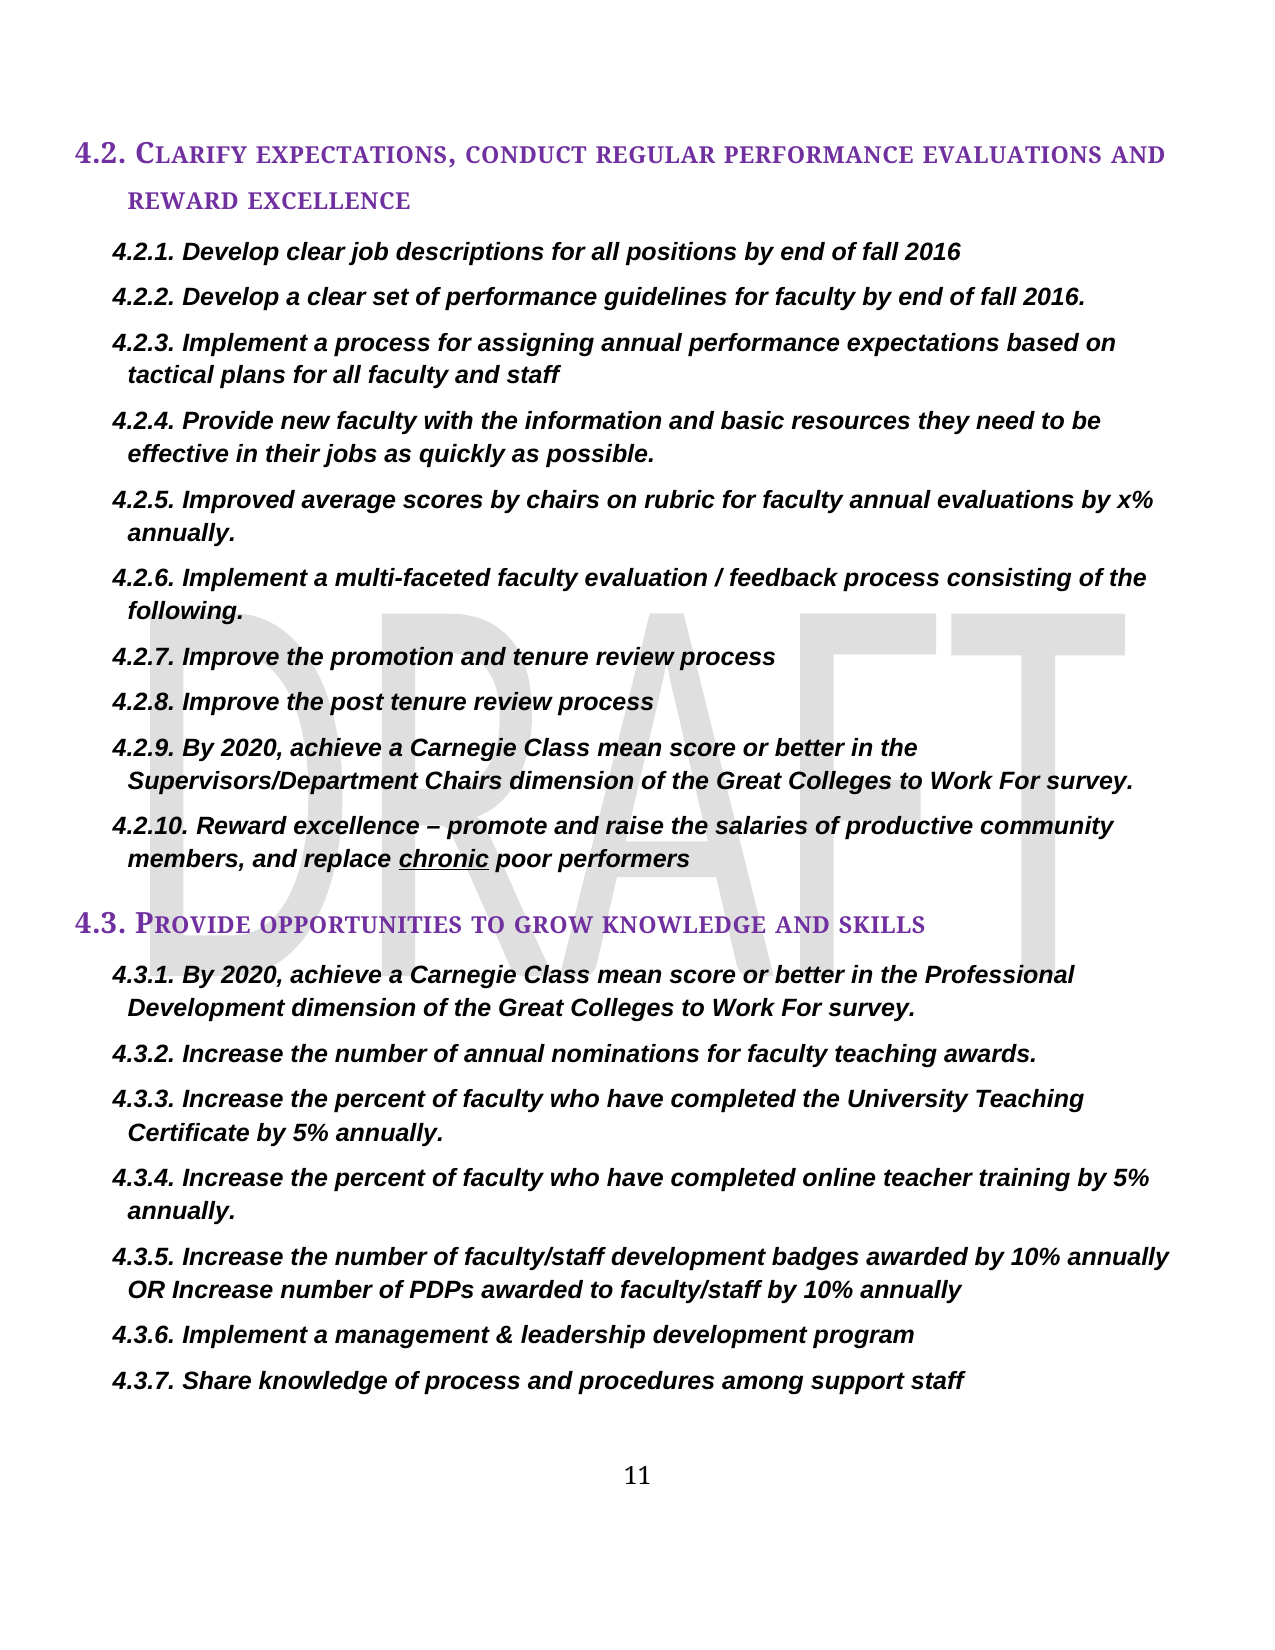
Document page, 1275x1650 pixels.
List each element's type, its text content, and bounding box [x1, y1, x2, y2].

text Improve the promotion and tenure review process [112, 642, 1200, 670]
text Reward excellence – promote and raise the salaries of productive community members, and replace chronic poor performers [112, 811, 1200, 873]
text Develop a clear set of performance guidelines for faculty by end of fall 2016. [112, 282, 1200, 311]
text Increase the number of faculty/staff development badges awarded by 10% annually OR Increase number of PDPs awarded to faculty/staff by 10% annually [112, 1242, 1200, 1303]
text By 2020, achieve a Carnegie Class mean score or better in the Supervisors/Department Chairs dimension of the Great Colleges to Work For survey. [112, 733, 1200, 794]
text Share knowledge of process and procedures among support staff [112, 1366, 1200, 1394]
text Increase the percent of faculty who have completed online teacher training by 5% annually. [112, 1163, 1200, 1225]
text Provide opportunities to grow knowledge and skills [75, 902, 1200, 942]
text Increase the percent of faculty who have completed the University Teaching Certificate by 5% annually. [112, 1084, 1200, 1146]
text Improve the post tenure review process [112, 687, 1200, 716]
text Implement a management & leadership development program [112, 1320, 1200, 1349]
text Develop clear job descriptions for all positions by end of fall 2016 [112, 236, 1200, 265]
text By 2020, achieve a Carnegie Class mean score or better in the Professional Development dimension of the Great Colleges to Work For survey. [112, 960, 1200, 1022]
text Implement a process for assigning annual performance expectations based on tactical plans for all faculty and staff [112, 327, 1200, 389]
text Implement a multi-faceted faculty evaluation / feedback process consisting of the following. [112, 563, 1200, 625]
text Increase the number of annual nominations for faculty teaching awards. [112, 1039, 1200, 1068]
text Improved average scores by chairs on rubric for faculty annual evaluations by x% annually. [112, 484, 1200, 546]
text Provide new faculty with the information and basic resources they need to be effective in their jobs as quickly as possible. [112, 406, 1200, 468]
text Clarify expectations, conduct regular performance evaluations and reward excellence [75, 133, 1200, 218]
